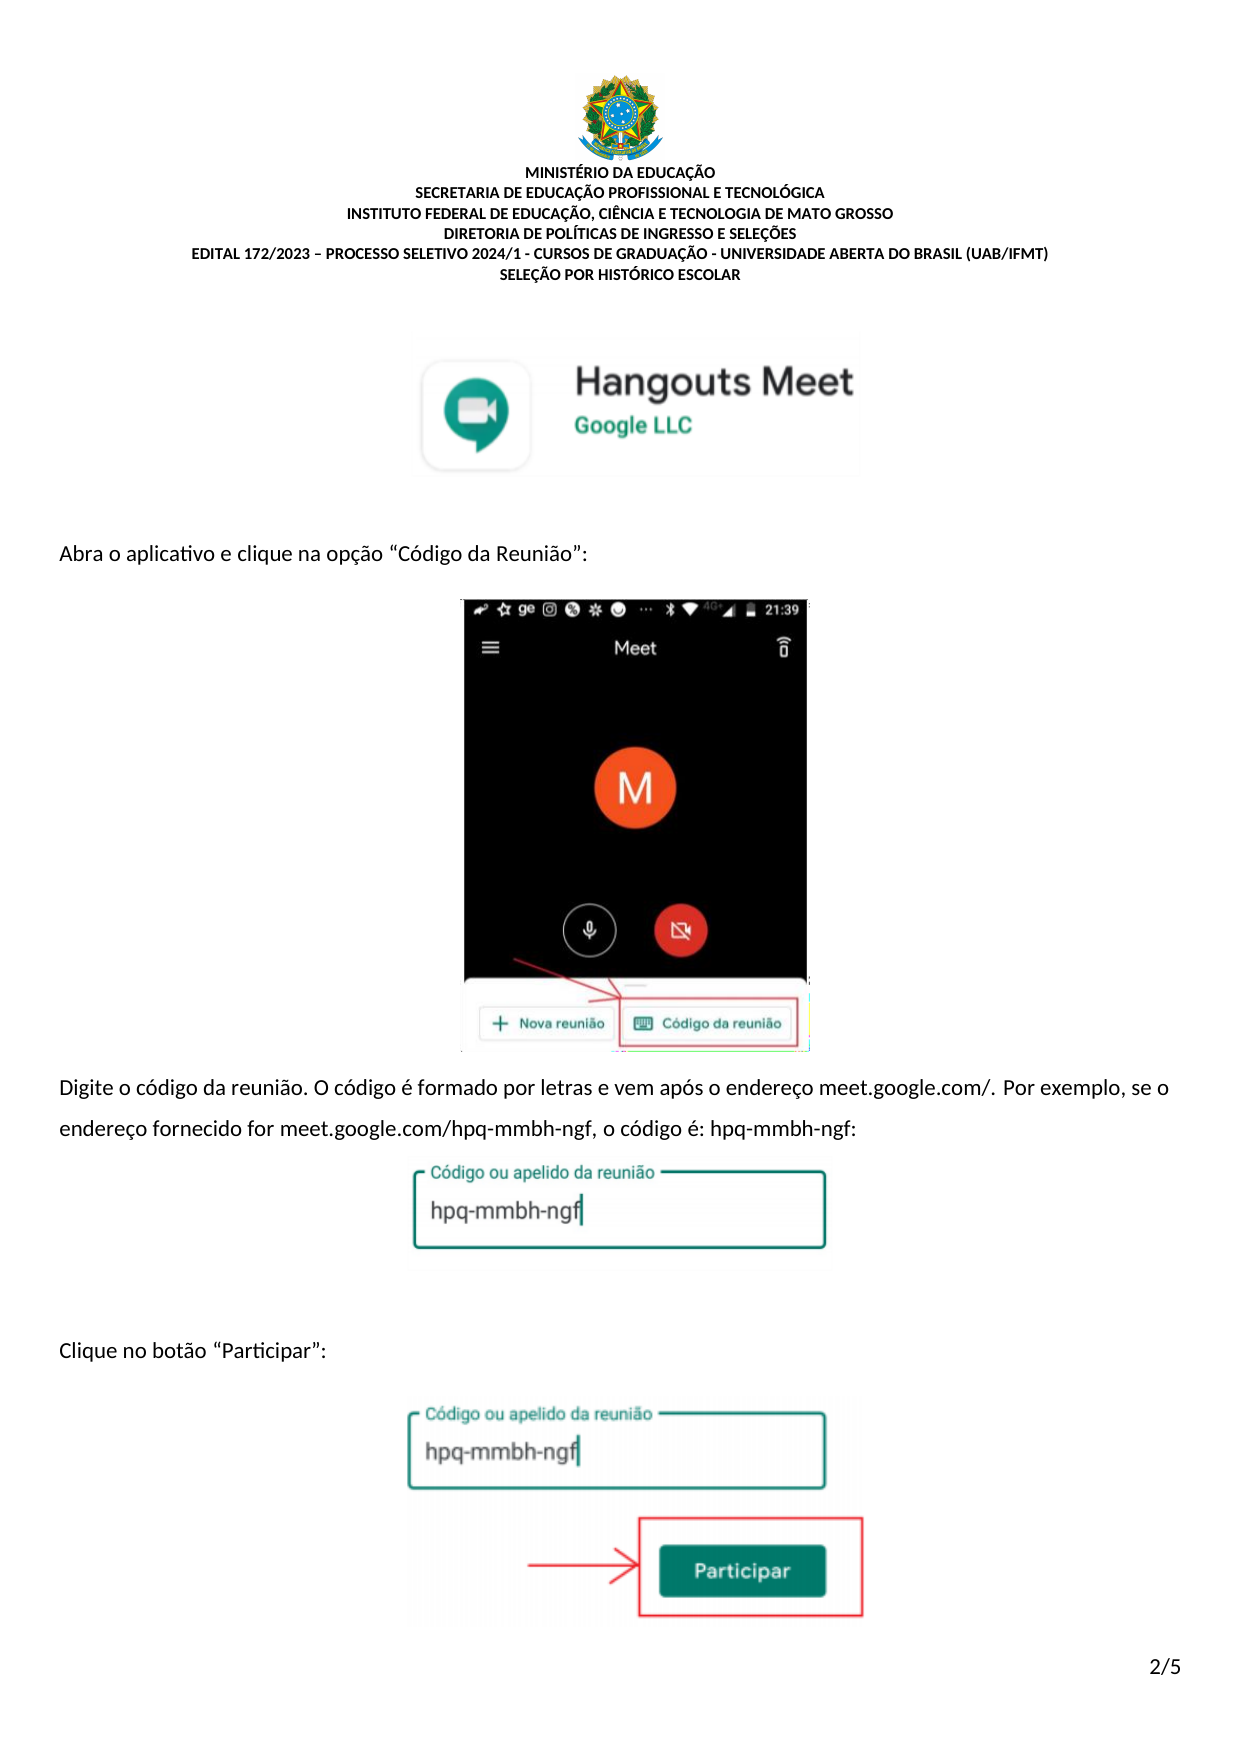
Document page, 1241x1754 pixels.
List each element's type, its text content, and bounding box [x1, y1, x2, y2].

picture [407, 1156, 833, 1271]
picture [406, 1396, 865, 1627]
text Abra o aplicativo e clique na opção “Código da Reunião”: [59, 539, 1181, 567]
picture [460, 599, 810, 1052]
picture [575, 73, 666, 163]
picture [411, 331, 861, 477]
text Clique no botão “Participar”: [59, 1336, 1181, 1364]
